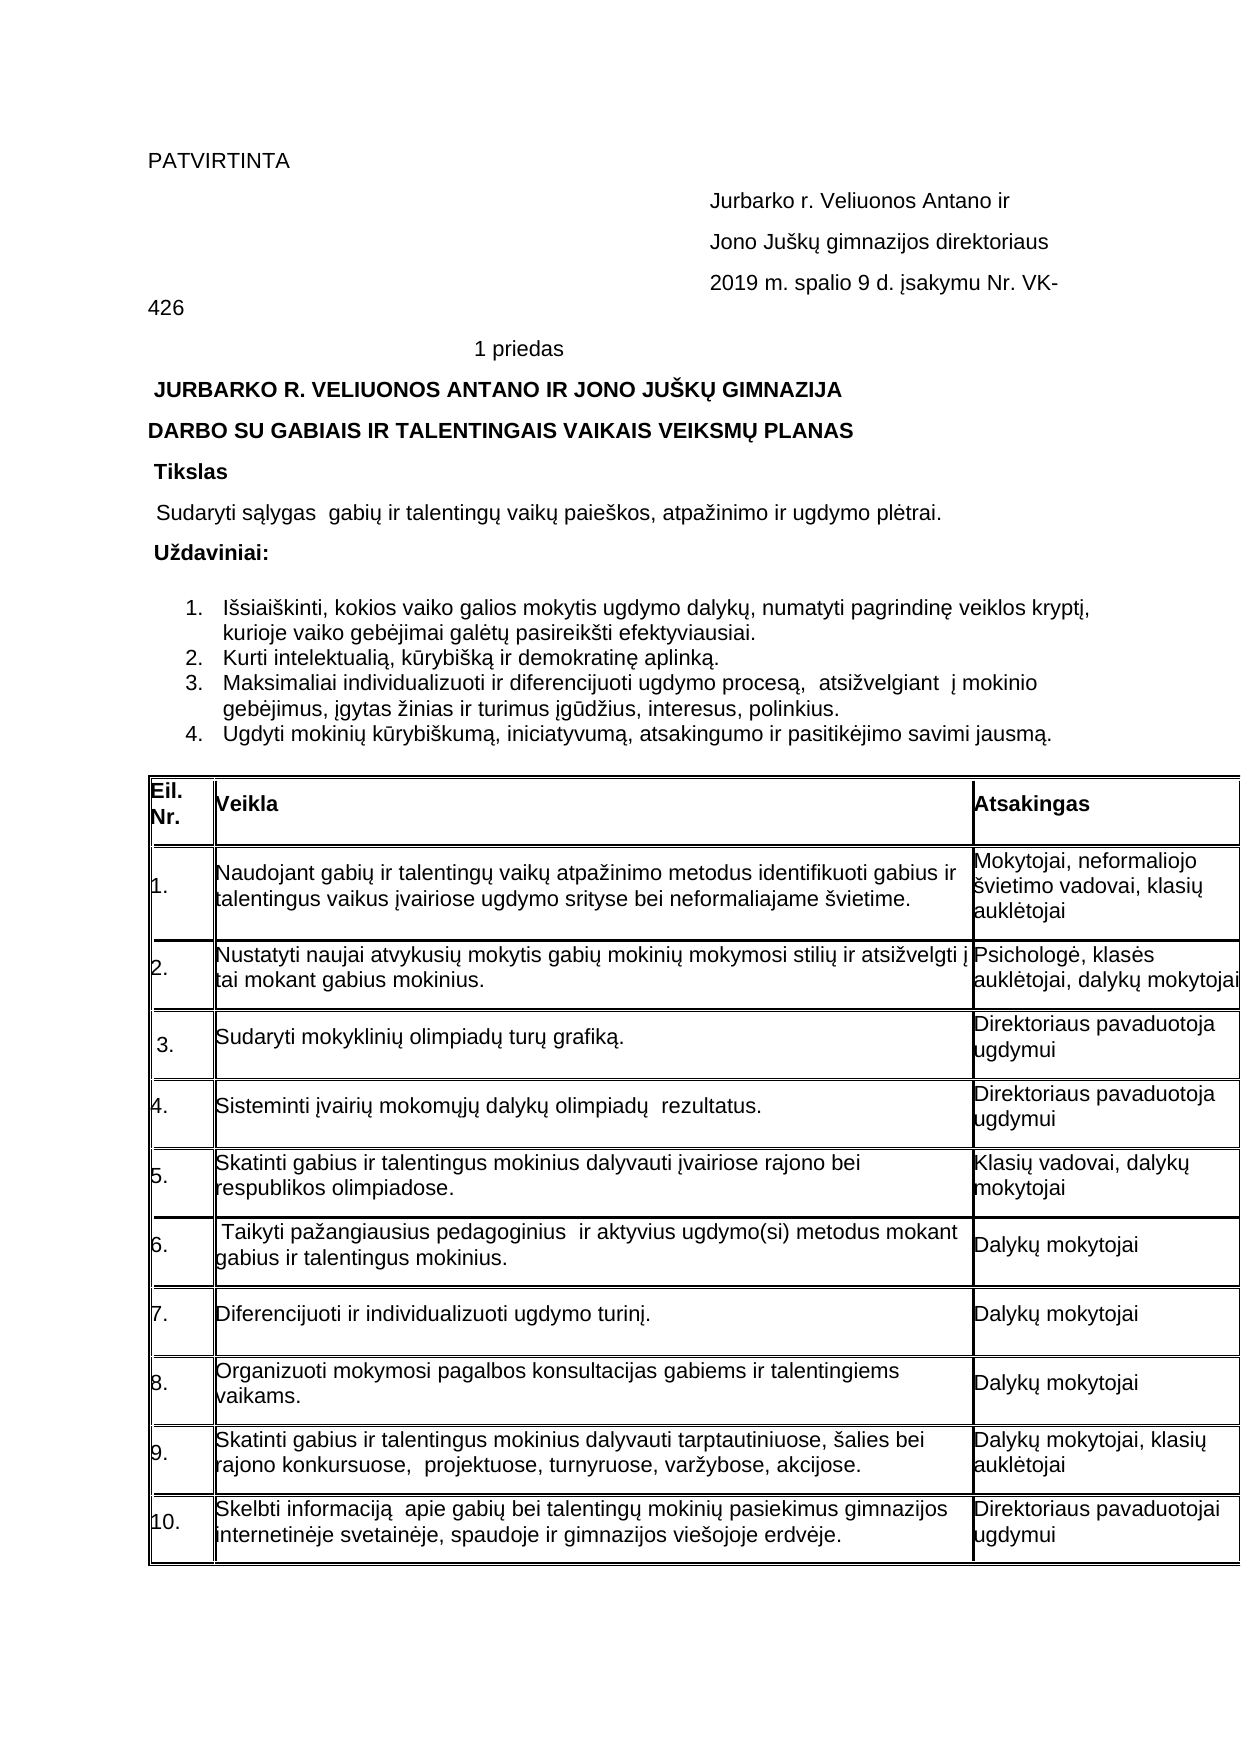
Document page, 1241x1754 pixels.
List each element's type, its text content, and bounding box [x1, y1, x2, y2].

text PATVIRTINTA [148, 148, 1093, 173]
table_cell Diferencijuoti ir individualizuoti ugdymo turinį. [217, 1289, 972, 1354]
table_cell Naudojant gabių ir talentingų vaikų atpažinimo metodus identifikuoti gabius ir talentingus vaikus įvairiose ugdymo srityse bei neformaliajame švietime. [217, 848, 972, 939]
text Jono Juškų gimnazijos direktoriaus [148, 229, 1093, 254]
text Jurbarko r. Veliuonos Antano ir [148, 188, 1093, 214]
table_cell 6. [152, 1216, 213, 1285]
table_cell 10. [152, 1493, 215, 1562]
text Uždaviniai: [148, 540, 1093, 566]
list Ugdyti mokinių kūrybiškumą, iniciatyvumą, atsakingumo ir pasitikėjimo savimi jausmą. [185, 721, 1093, 746]
table_cell Dalykų mokytojai [975, 1219, 1239, 1285]
table_cell 4. [152, 1078, 213, 1147]
table_cell Direktoriaus pavaduotojai ugdymui [973, 1497, 1240, 1562]
text 2019 m. spalio 9 d. įsakymu Nr. VK-426 [148, 270, 1093, 321]
table_cell Direktoriaus pavaduotoja ugdymui [975, 1081, 1239, 1147]
table_cell Direktoriaus pavaduotoja ugdymui [975, 1012, 1239, 1077]
table_header Veikla [215, 779, 973, 844]
table_cell Klasių vadovai, dalykų mokytojai [975, 1150, 1239, 1216]
text Sudaryti sąlygas gabių ir talentingų vaikų paieškos, atpažinimo ir ugdymo plėtrai. [148, 499, 1093, 525]
table_cell 9. [150, 1424, 215, 1493]
table_cell Organizuoti mokymosi pagalbos konsultacijas gabiems ir talentingiems vaikams. [217, 1358, 972, 1424]
list Išsiaiškinti, kokios vaiko galios mokytis ugdymo dalykų, numatyti pagrindinę veiklos kryptį, kurioje vaiko gebėjimai galėtų pasireikšti efektyviausiai. [185, 595, 1093, 645]
table_cell 2. [152, 939, 213, 1008]
table_cell Nustatyti naujai atvykusių mokytis gabių mokinių mokymosi stilių ir atsižvelgti į tai mokant gabius mokinius. [217, 942, 972, 1008]
table_cell Dalykų mokytojai, klasių auklėtojai [975, 1427, 1239, 1493]
table_header Atsakingas [973, 779, 1240, 844]
table_cell 1. [152, 844, 213, 939]
table_header Eil. Nr. [152, 777, 215, 844]
list Maksimaliai individualizuoti ir diferencijuoti ugdymo procesą, atsižvelgiant į mokinio gebėjimus, įgytas žinias ir turimus įgūdžius, interesus, polinkius. [185, 670, 1093, 721]
table_cell Dalykų mokytojai [975, 1358, 1239, 1424]
table_cell Mokytojai, neformaliojo švietimo vadovai, klasių auklėtojai [975, 848, 1239, 939]
text DARBO SU GABIAIS IR TALENTINGAIS VAIKAIS VEIKSMŲ PLANAS [148, 418, 1093, 443]
table_cell Skatinti gabius ir talentingus mokinius dalyvauti tarptautiniuose, šalies bei rajono konkursuose, projektuose, turnyruose, varžybose, akcijose. [217, 1427, 972, 1493]
table_cell Skatinti gabius ir talentingus mokinius dalyvauti įvairiose rajono bei respublikos olimpiadose. [217, 1150, 972, 1216]
text JURBARKO R. VELIUONOS ANTANO IR JONO JUŠKŲ GIMNAZIJA [148, 377, 1093, 402]
table_cell Dalykų mokytojai [975, 1289, 1239, 1354]
table_cell Skelbti informaciją apie gabių bei talentingų mokinių pasiekimus gimnazijos internetinėje svetainėje, spaudoje ir gimnazijos viešojoje erdvėje. [215, 1497, 973, 1562]
table_cell 3. [152, 1008, 213, 1077]
list Kurti intelektualią, kūrybišką ir demokratinę aplinką. [185, 645, 1093, 670]
table_cell Sisteminti įvairių mokomųjų dalykų olimpiadų rezultatus. [217, 1081, 972, 1147]
table_cell 8. [152, 1355, 213, 1424]
text 1 priedas [148, 336, 1093, 361]
table_cell Taikyti pažangiausius pedagoginius ir aktyvius ugdymo(si) metodus mokant gabius ir talentingus mokinius. [217, 1219, 972, 1285]
table_cell Sudaryti mokyklinių olimpiadų turų grafiką. [217, 1012, 972, 1077]
table_cell Psichologė, klasės auklėtojai, dalykų mokytojai [975, 942, 1239, 1008]
table_cell 7. [152, 1285, 213, 1354]
table_cell 5. [150, 1147, 215, 1216]
text Tikslas [148, 459, 1093, 484]
